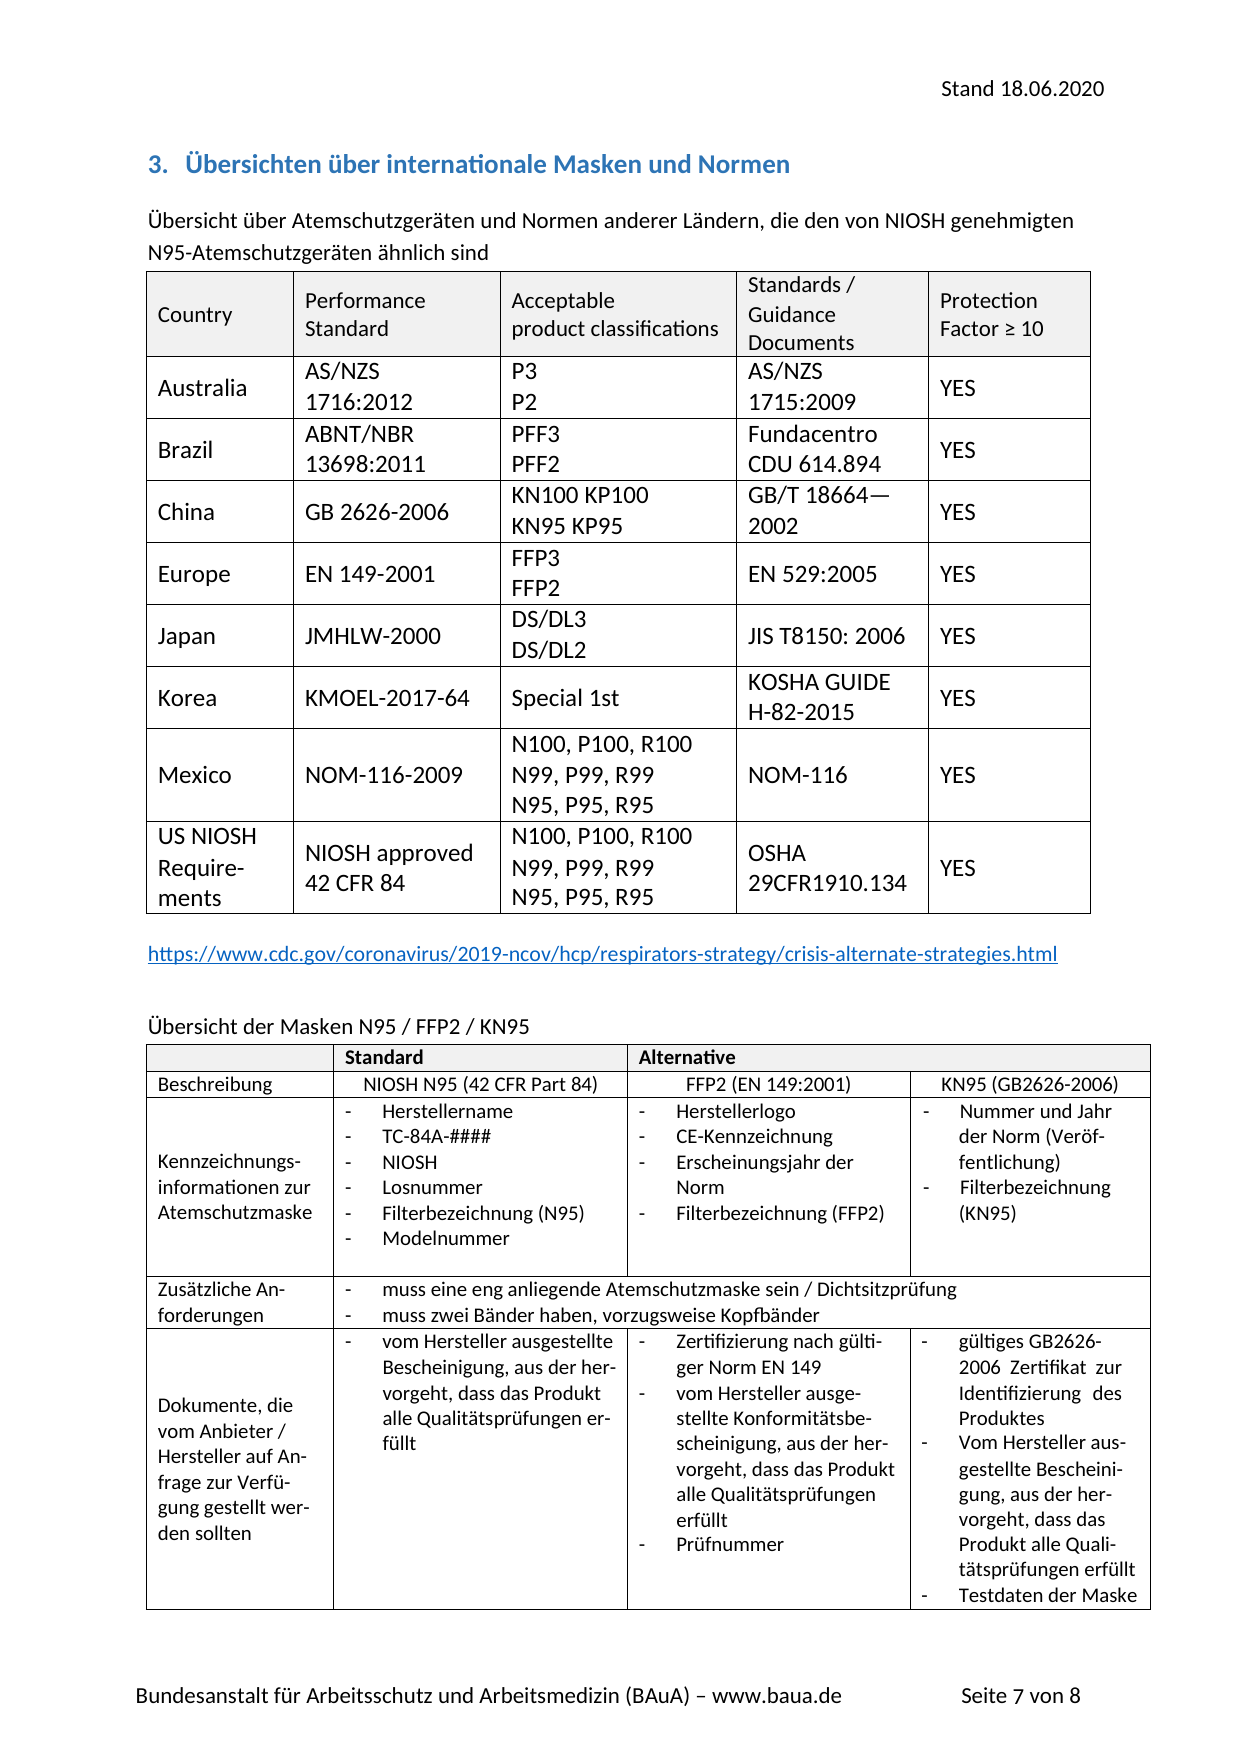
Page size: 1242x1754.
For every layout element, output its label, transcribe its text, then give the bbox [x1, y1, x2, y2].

table_cell YES [929, 729, 1090, 821]
table_header Country [147, 272, 293, 356]
table_cell JMHLW-2000 [294, 605, 500, 666]
table_cell - vom Hersteller ausgestellte Bescheinigung, aus der her- vorgeht, dass das Produkt alle Qualitätsprüfungen er- füllt [334, 1329, 627, 1609]
table_cell Fundacentro CDU 614.894 [737, 419, 928, 480]
table_cell - Nummer und Jahr der Norm (Veröf- fentlichung) - Filterbezeichnung (KN95) [911, 1098, 1150, 1276]
table_cell - Herstellername - TC-84A-#### - NIOSH - Losnummer - Filterbezeichnung (N95) - Modelnummer [334, 1098, 627, 1276]
table_cell Europe [147, 543, 293, 604]
table_cell Beschreibung [147, 1072, 333, 1097]
table_cell Australia [147, 357, 293, 418]
table_cell YES [929, 822, 1090, 913]
table_cell AS/NZS 1716:2012 [294, 357, 500, 418]
table_cell FFP3 FFP2 [501, 543, 736, 604]
table_cell China [147, 481, 293, 542]
table_cell GB 2626-2006 [294, 481, 500, 542]
table_cell YES [929, 543, 1090, 604]
table_cell - Herstellerlogo - CE-Kennzeichnung - Erscheinungsjahr der Norm - Filterbezeichnung (FFP2) [628, 1098, 910, 1276]
table_cell FFP2 (EN 149:2001) [628, 1072, 910, 1097]
table_cell US NIOSH Require- ments [147, 822, 293, 913]
table_cell NOM-116-2009 [294, 729, 500, 821]
table_cell Brazil [147, 419, 293, 480]
table_cell - gültiges GB2626- 2006 Zertifikat zur Identifizierung des Produktes - Vom Hersteller aus- gestellte Bescheini- gung, aus der her- vorgeht, dass das Produkt alle Quali- tätsprüfungen erfüllt - Testdaten der Maske [911, 1329, 1150, 1609]
table_cell Special 1st [501, 667, 736, 728]
table_cell YES [929, 357, 1090, 418]
table_cell NIOSH approved 42 CFR 84 [294, 822, 500, 913]
text 3. Übersichten über internationale Masken und Normen [148, 147, 1167, 180]
table_cell Mexico [147, 729, 293, 821]
table_header Acceptable product classifications [501, 272, 736, 356]
table_cell - Zertifizierung nach gülti- ger Norm EN 149 - vom Hersteller ausge- stellte Konformitätsbe- scheinigung, aus der her- vorgeht, dass das Produkt alle Qualitätsprüfungen erfüllt - Prüfnummer [628, 1329, 910, 1609]
table_cell AS/NZS 1715:2009 [737, 357, 928, 418]
table_header Performance Standard [294, 272, 500, 356]
table_cell ABNT/NBR 13698:2011 [294, 419, 500, 480]
table_header Standards / Guidance Documents [737, 272, 928, 356]
table_cell OSHA 29CFR1910.134 [737, 822, 928, 913]
table_cell Dokumente, die vom Anbieter / Hersteller auf An- frage zur Verfü- gung gestellt wer- den sollten [147, 1329, 333, 1609]
table_cell YES [929, 419, 1090, 480]
table_cell - muss eine eng anliegende Atemschutzmaske sein / Dichtsitzprüfung - muss zwei Bänder haben, vorzugsweise Kopfbänder [334, 1277, 1150, 1328]
table_cell N100, P100, R100 N99, P99, R99 N95, P95, R95 [501, 822, 736, 913]
table_header [147, 1045, 333, 1071]
table_cell EN 529:2005 [737, 543, 928, 604]
text Übersicht der Masken N95 / FFP2 / KN95 [148, 1012, 1167, 1040]
table_cell PFF3 PFF2 [501, 419, 736, 480]
table_cell EN 149-2001 [294, 543, 500, 604]
table_cell KMOEL-2017-64 [294, 667, 500, 728]
table_cell KN95 (GB2626-2006) [911, 1072, 1150, 1097]
table_cell YES [929, 605, 1090, 666]
table_cell Kennzeichnungs- informationen zur Atemschutzmaske [147, 1098, 333, 1276]
table_cell N100, P100, R100 N99, P99, R99 N95, P95, R95 [501, 729, 736, 821]
table_cell JIS T8150: 2006 [737, 605, 928, 666]
table_cell KOSHA GUIDE H-82-2015 [737, 667, 928, 728]
table_header Alternative [628, 1045, 1150, 1071]
text https://www.cdc.gov/coronavirus/2019-ncov/hcp/respirators-strategy/crisis-alternate-strategies.html [148, 940, 1167, 967]
table_cell NOM-116 [737, 729, 928, 821]
table_cell P3 P2 [501, 357, 736, 418]
table_cell NIOSH N95 (42 CFR Part 84) [334, 1072, 627, 1097]
table_cell YES [929, 667, 1090, 728]
table_cell Korea [147, 667, 293, 728]
text N95-Atemschutzgeräten ähnlich sind [148, 239, 1167, 266]
table_cell YES [929, 481, 1090, 542]
table_cell DS/DL3 DS/DL2 [501, 605, 736, 666]
table_header Protection Factor ≥ 10 [929, 272, 1090, 356]
table_cell KN100 KP100 KN95 KP95 [501, 481, 736, 542]
table_cell Zusätzliche An- forderungen [147, 1277, 333, 1328]
table_cell Japan [147, 605, 293, 666]
table_header Standard [334, 1045, 627, 1071]
table_cell GB/T 18664— 2002 [737, 481, 928, 542]
text Übersicht über Atemschutzgeräten und Normen anderer Ländern, die den von NIOSH genehmigten [148, 206, 1167, 234]
